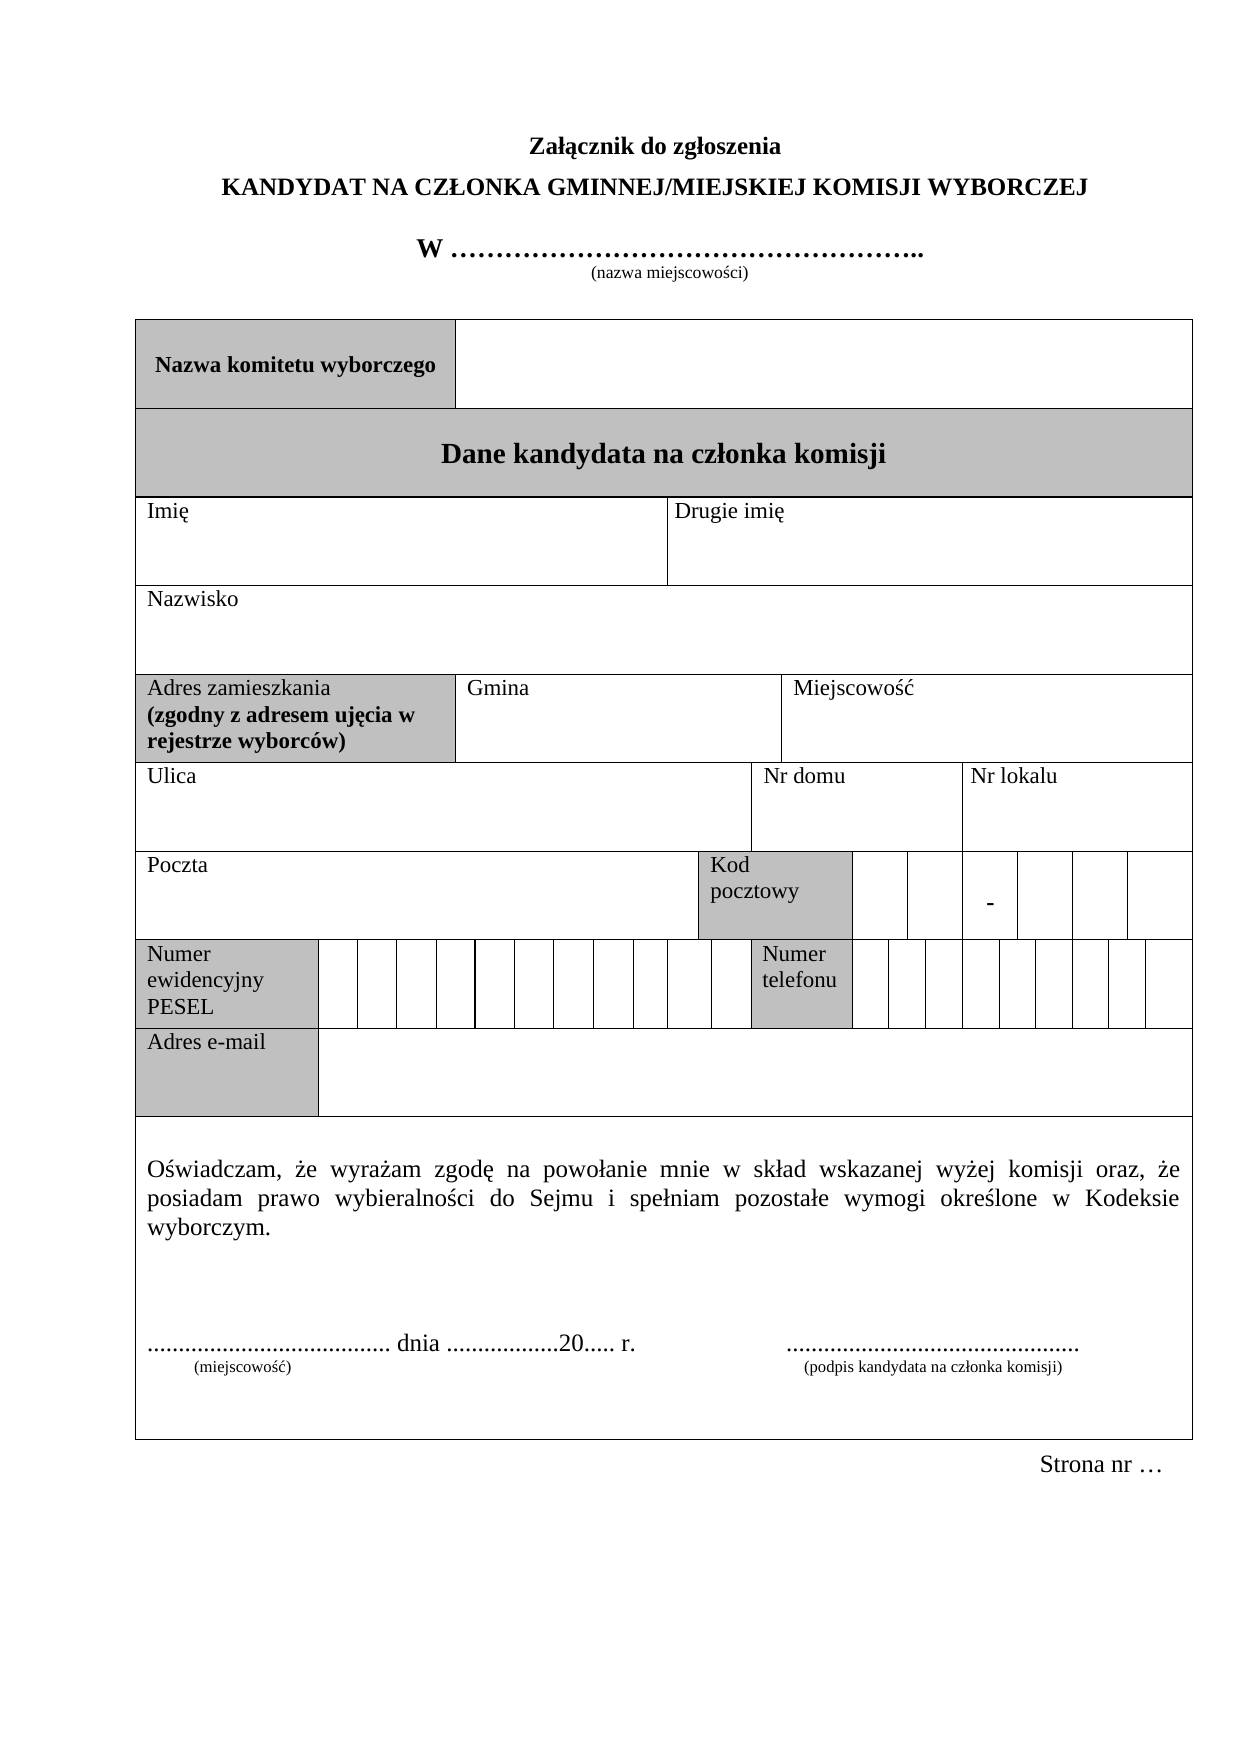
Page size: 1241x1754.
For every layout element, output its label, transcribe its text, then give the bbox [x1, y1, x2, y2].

table_header [456, 320, 1192, 408]
table_cell - [963, 852, 1017, 939]
table_cell Ulica [136, 763, 751, 851]
table_cell [712, 940, 751, 1028]
table_cell [1128, 852, 1192, 939]
table_cell Adres zamieszkania (zgodny z adresem ujęcia w rejestrze wyborców) [136, 675, 455, 762]
table_cell Numer telefonu [752, 940, 852, 1028]
table_cell [594, 940, 633, 1028]
table_cell [1018, 852, 1072, 939]
table_cell [853, 940, 888, 1028]
table_cell [963, 940, 999, 1028]
table_cell Nazwisko [136, 586, 1192, 673]
table_cell [437, 940, 474, 1028]
table_cell [554, 940, 593, 1028]
table_header Nazwa komitetu wyborczego [136, 320, 455, 408]
table_cell [889, 940, 925, 1028]
table_cell Imię [136, 498, 667, 585]
table_cell [1146, 940, 1192, 1028]
table_cell [634, 940, 667, 1028]
table_cell Dane kandydata na członka komisji [136, 409, 1192, 496]
table_cell [668, 940, 711, 1028]
table_cell [1073, 852, 1127, 939]
table_cell [515, 940, 553, 1028]
table_cell [926, 940, 962, 1028]
table_cell [853, 852, 907, 939]
table_cell [1109, 940, 1145, 1028]
table_cell Nr domu [752, 763, 962, 851]
table_cell [908, 852, 962, 939]
table_cell Oświadczam, że wyrażam zgodę na powołanie mnie w skład wskazanej wyżej komisji oraz, że posiadam prawo wybieralności do Sejmu i spełniam pozostałe wymogi określone w Kodeksie wyborczym. ....................................... dnia ..................20..... r. ............................................... (miejscowość) (podpis kandydata na członka komisji) [136, 1117, 1192, 1439]
table_cell Nr lokalu [963, 763, 1192, 851]
table_cell [319, 940, 357, 1028]
table_cell Drugie imię [668, 498, 1192, 585]
text Strona nr … [125, 1449, 1163, 1478]
table_cell [1036, 940, 1072, 1028]
table_cell [319, 1029, 1192, 1116]
table_cell Kod pocztowy [699, 852, 852, 939]
table_cell Poczta [136, 852, 698, 939]
table_cell [397, 940, 436, 1028]
table_cell Miejscowość [782, 675, 1192, 762]
table_cell Adres e-mail [136, 1029, 318, 1116]
table_cell [1073, 940, 1108, 1028]
table_cell Numer ewidencyjny PESEL [136, 940, 318, 1028]
table_cell Gmina [456, 675, 781, 762]
table_cell [358, 940, 396, 1028]
table_cell [476, 940, 514, 1028]
table_cell [1000, 940, 1035, 1028]
